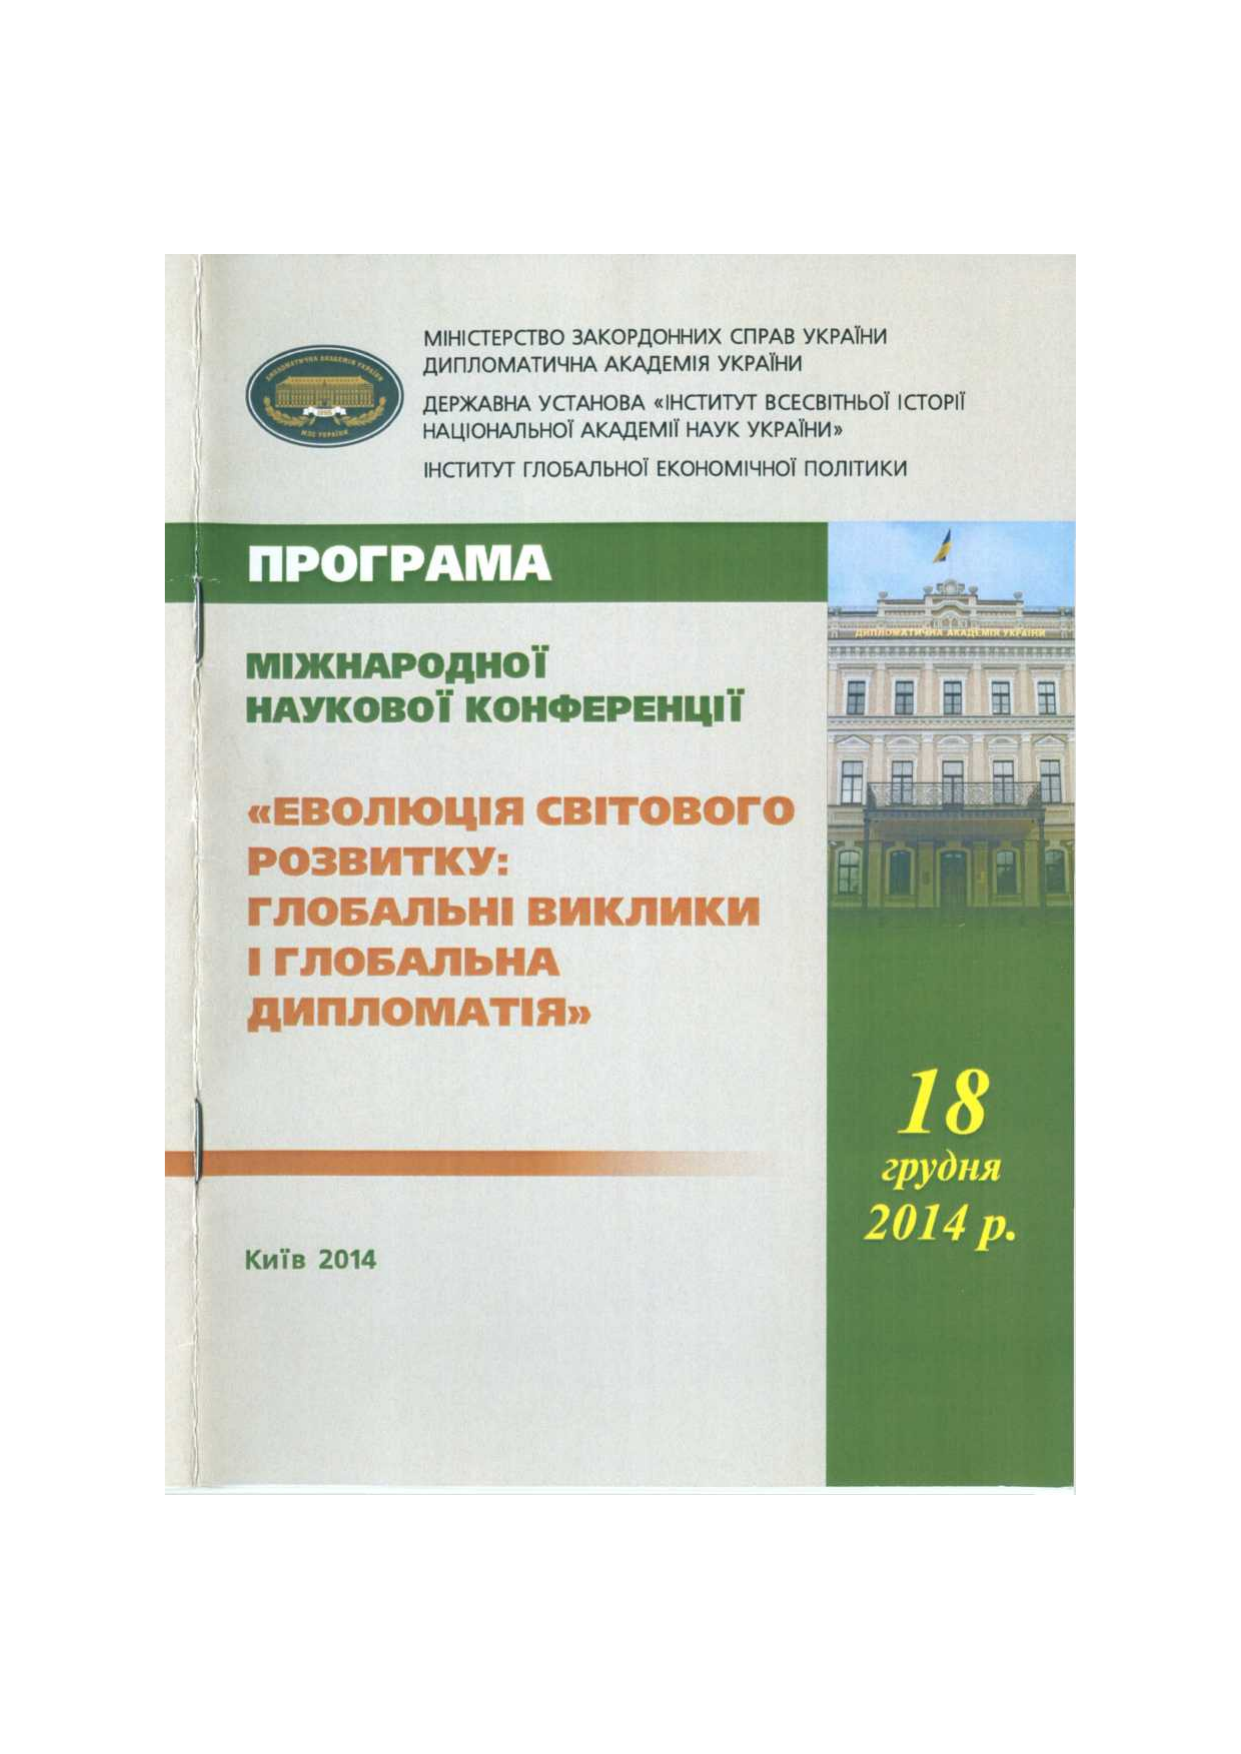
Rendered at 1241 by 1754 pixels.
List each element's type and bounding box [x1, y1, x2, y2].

picture [164, 254, 1076, 1495]
